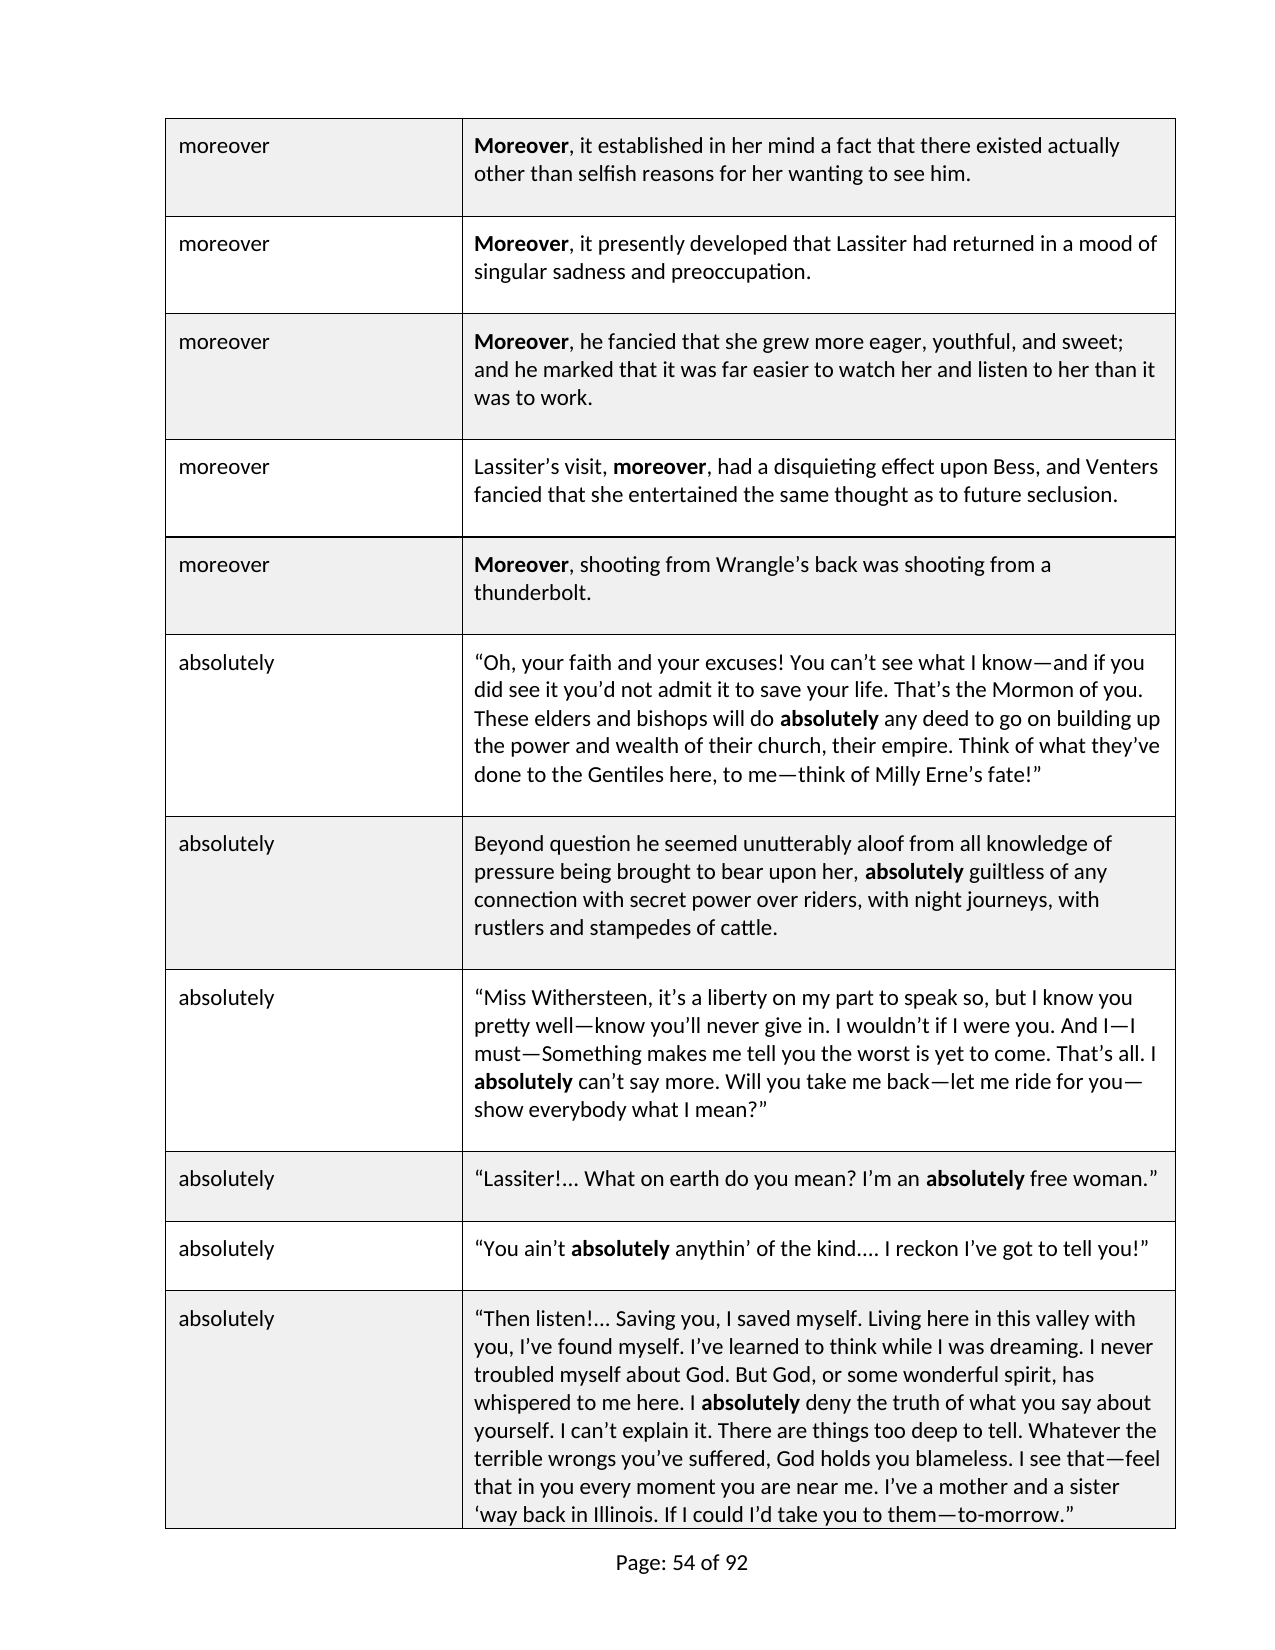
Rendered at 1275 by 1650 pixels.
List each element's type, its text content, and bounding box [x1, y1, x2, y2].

table_cell absolutely [166, 635, 462, 816]
table_cell “Lassiter!... What on earth do you mean? I’m an absolutely free woman.” [463, 1152, 1175, 1221]
table_cell Moreover, shooting from Wrangle’s back was shooting from a thunderbolt. [463, 538, 1175, 634]
table_cell moreover [166, 440, 462, 536]
table_cell Beyond question he seemed unutterably aloof from all knowledge of pressure being brought to bear upon her, absolutely guiltless of any connection with secret power over riders, with night journeys, with rustlers and stampedes of cattle. [463, 817, 1175, 969]
table_cell absolutely [166, 1152, 462, 1221]
table_cell Moreover, he fancied that she grew more eager, youthful, and sweet; and he marked that it was far easier to watch her and listen to her than it was to work. [463, 314, 1175, 439]
table_cell moreover [166, 314, 462, 439]
table_cell “Miss Withersteen, it’s a liberty on my part to speak so, but I know you pretty well—know you’ll never give in. I wouldn’t if I were you. And I—I must—Something makes me tell you the worst is yet to come. That’s all. I absolutely can’t say more. Will you take me back—let me ride for you—show everybody what I mean?” [463, 970, 1175, 1151]
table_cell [463, 1291, 1175, 1528]
table_cell absolutely [166, 1222, 462, 1290]
table_cell Lassiter’s visit, moreover, had a disquieting effect upon Bess, and Venters fancied that she entertained the same thought as to future seclusion. [463, 440, 1175, 536]
table_cell absolutely [166, 1291, 462, 1528]
table_cell “Oh, your faith and your excuses! You can’t see what I know—and if you did see it you’d not admit it to save your life. That’s the Mormon of you. These elders and bishops will do absolutely any deed to go on building up the power and wealth of their church, their empire. Think of what they’ve done to the Gentiles here, to me—think of Milly Erne’s fate!” [463, 635, 1175, 816]
table_cell moreover [166, 217, 462, 313]
table_cell absolutely [166, 970, 462, 1151]
table_cell Moreover, it presently developed that Lassiter had returned in a mood of singular sadness and preoccupation. [463, 217, 1175, 313]
table_cell moreover [166, 119, 462, 216]
table_cell “You ain’t absolutely anythin’ of the kind.... I reckon I’ve got to tell you!” [463, 1222, 1175, 1290]
table_cell Moreover, it established in her mind a fact that there existed actually other than selfish reasons for her wanting to see him. [463, 119, 1175, 216]
table_cell absolutely [166, 817, 462, 969]
table_cell moreover [166, 538, 462, 634]
